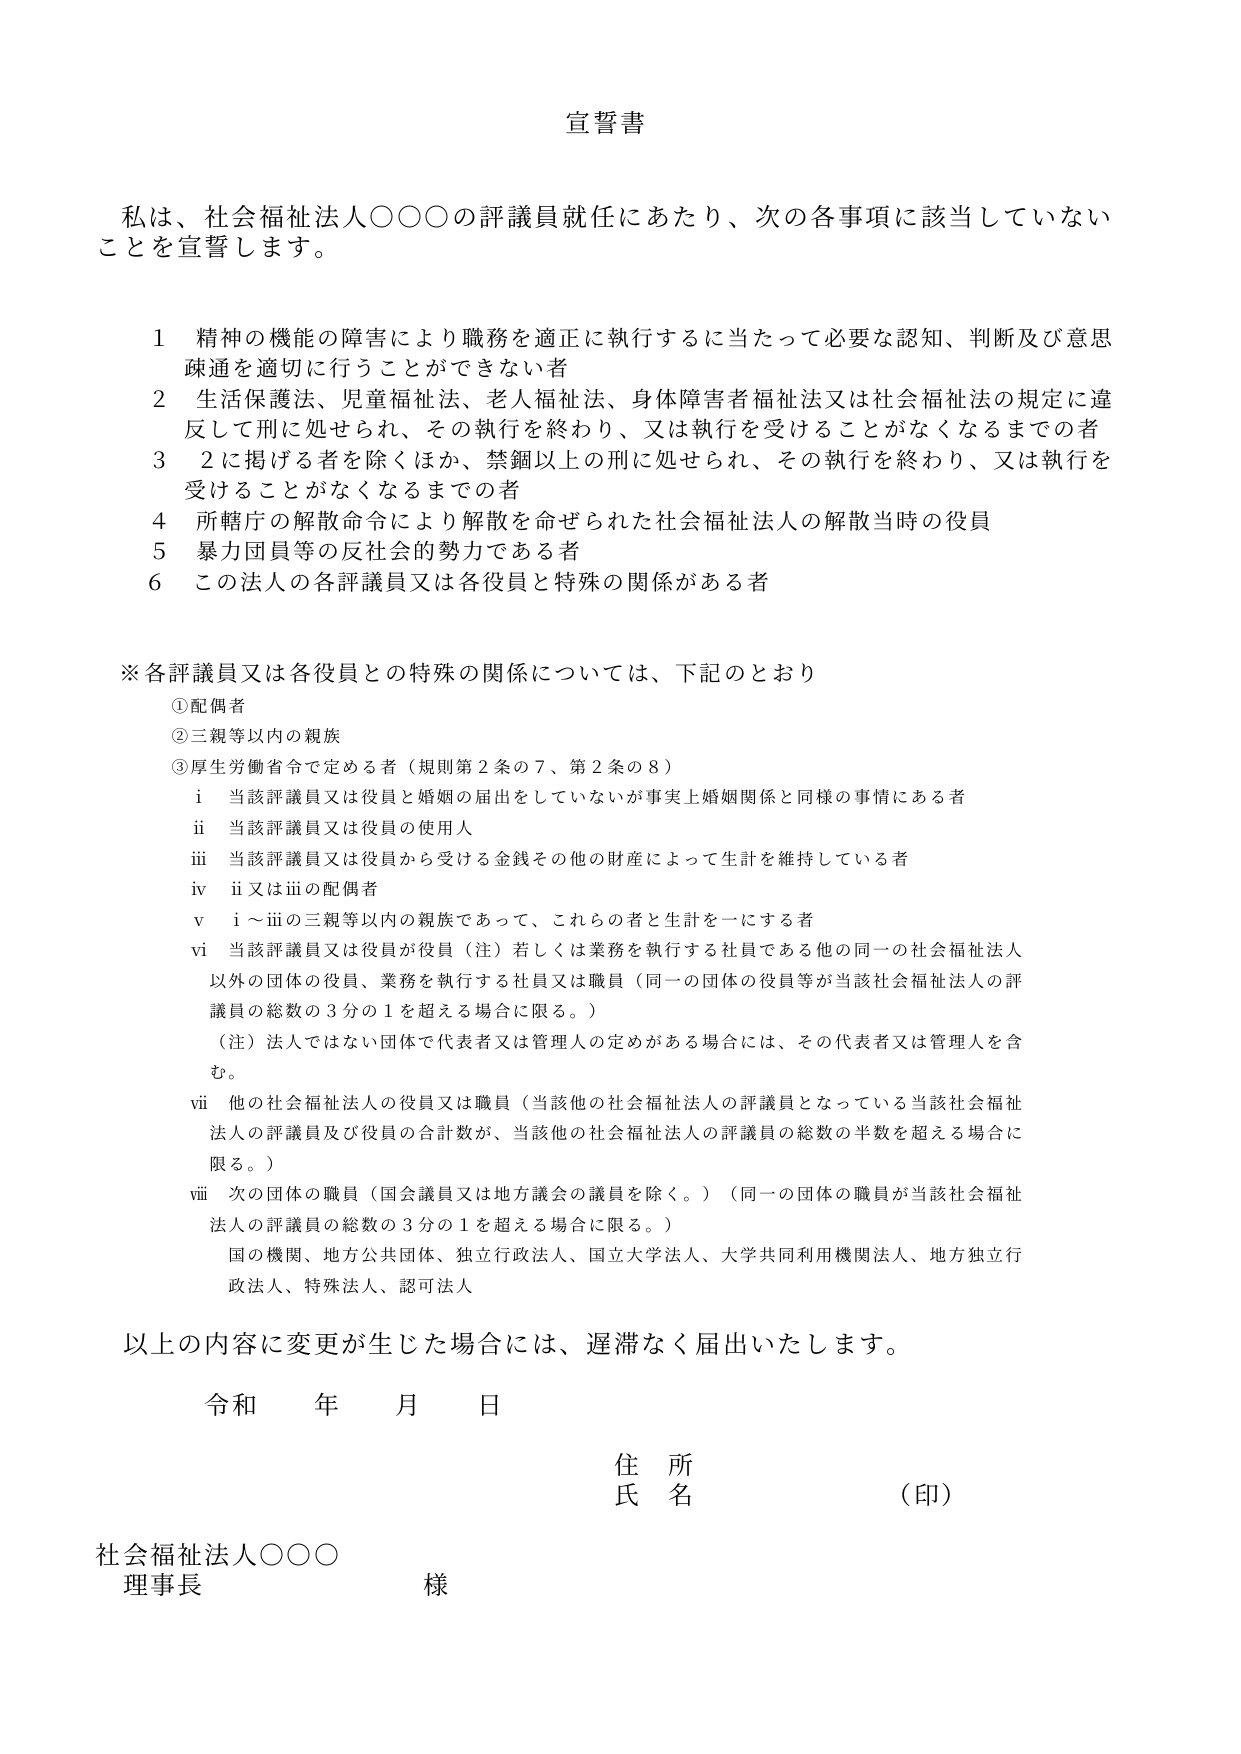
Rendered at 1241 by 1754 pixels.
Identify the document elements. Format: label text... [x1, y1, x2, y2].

text ②三親等以内の親族 [96, 718, 1115, 749]
text ⅶ 他の社会福祉法人の役員又は職員（当該他の社会福祉法人の評議員となっている当該社会福祉 [96, 1085, 1115, 1115]
text 令和 年 月 日 [96, 1390, 1115, 1420]
text ⅴ ⅰ～ⅲの三親等以内の親族であって、これらの者と生計を一にする者 [96, 902, 1115, 932]
text ６ この法人の各評議員又は各役員と特殊の関係がある者 [96, 566, 1115, 596]
text 以外の団体の役員、業務を執行する社員又は職員（同一の団体の役員等が当該社会福祉法人の評 [96, 963, 1115, 993]
text 氏 名 （印） [96, 1480, 1115, 1511]
text ⅲ 当該評議員又は役員から受ける金銭その他の財産によって生計を維持している者 [96, 841, 1115, 871]
text ４ 所轄庁の解散命令により解散を命ぜられた社会福祉法人の解散当時の役員 [148, 505, 1115, 535]
text 理事長 様 [96, 1571, 1115, 1600]
text 宣誓書 [96, 89, 1115, 143]
text ５ 暴力団員等の反社会的勢力である者 [148, 535, 1115, 566]
text 国の機関、地方公共団体、独立行政法人、国立大学法人、大学共同利用機関法人、地方独立行 [96, 1237, 1115, 1268]
text ⅳ ⅱ又はⅲの配偶者 [96, 871, 1115, 902]
text 議員の総数の３分の１を超える場合に限る。） [96, 993, 1115, 1024]
text 住 所 [96, 1450, 1115, 1480]
text ①配偶者 [96, 688, 1115, 718]
text ③厚生労働省令で定める者（規則第２条の７、第２条の８） [96, 749, 1115, 779]
text 政法人、特殊法人、認可法人 [96, 1268, 1115, 1298]
text ※各評議員又は各役員との特殊の関係については、下記のとおり [96, 657, 1115, 688]
text 社会福祉法人○○○ [96, 1540, 1115, 1571]
text 法人の評議員及び役員の合計数が、当該他の社会福祉法人の評議員の総数の半数を超える場合に [96, 1115, 1115, 1146]
text （注）法人ではない団体で代表者又は管理人の定めがある場合には、その代表者又は管理人を含 [96, 1024, 1115, 1054]
text ⅵ 当該評議員又は役員が役員（注）若しくは業務を執行する社員である他の同一の社会福祉法人 [96, 932, 1115, 963]
text 以上の内容に変更が生じた場合には、遅滞なく届出いたします。 [96, 1329, 1115, 1359]
text ⅰ 当該評議員又は役員と婚姻の届出をしていないが事実上婚姻関係と同様の事情にある者 [96, 779, 1115, 810]
text む。 [96, 1054, 1115, 1085]
text 限る。） [96, 1146, 1115, 1176]
text １ 精神の機能の障害により職務を適正に執行するに当たって必要な認知、判断及び意思疎通を適切に行うことができない者 [148, 322, 1115, 383]
text ３ ２に掲げる者を除くほか、禁錮以上の刑に処せられ、その執行を終わり、又は執行を受けることがなくなるまでの者 [148, 444, 1115, 505]
text ⅷ 次の団体の職員（国会議員又は地方議会の議員を除く。）（同一の団体の職員が当該社会福祉 [96, 1176, 1115, 1207]
text 私は、社会福祉法人○○○の評議員就任にあたり、次の各事項に該当していないことを宣誓します。 [96, 202, 1115, 263]
text 法人の評議員の総数の３分の１を超える場合に限る。） [96, 1207, 1115, 1237]
text ２ 生活保護法、児童福祉法、老人福祉法、身体障害者福祉法又は社会福祉法の規定に違反して刑に処せられ、その執行を終わり、又は執行を受けることがなくなるまでの者 [148, 383, 1115, 444]
text ⅱ 当該評議員又は役員の使用人 [96, 810, 1115, 841]
